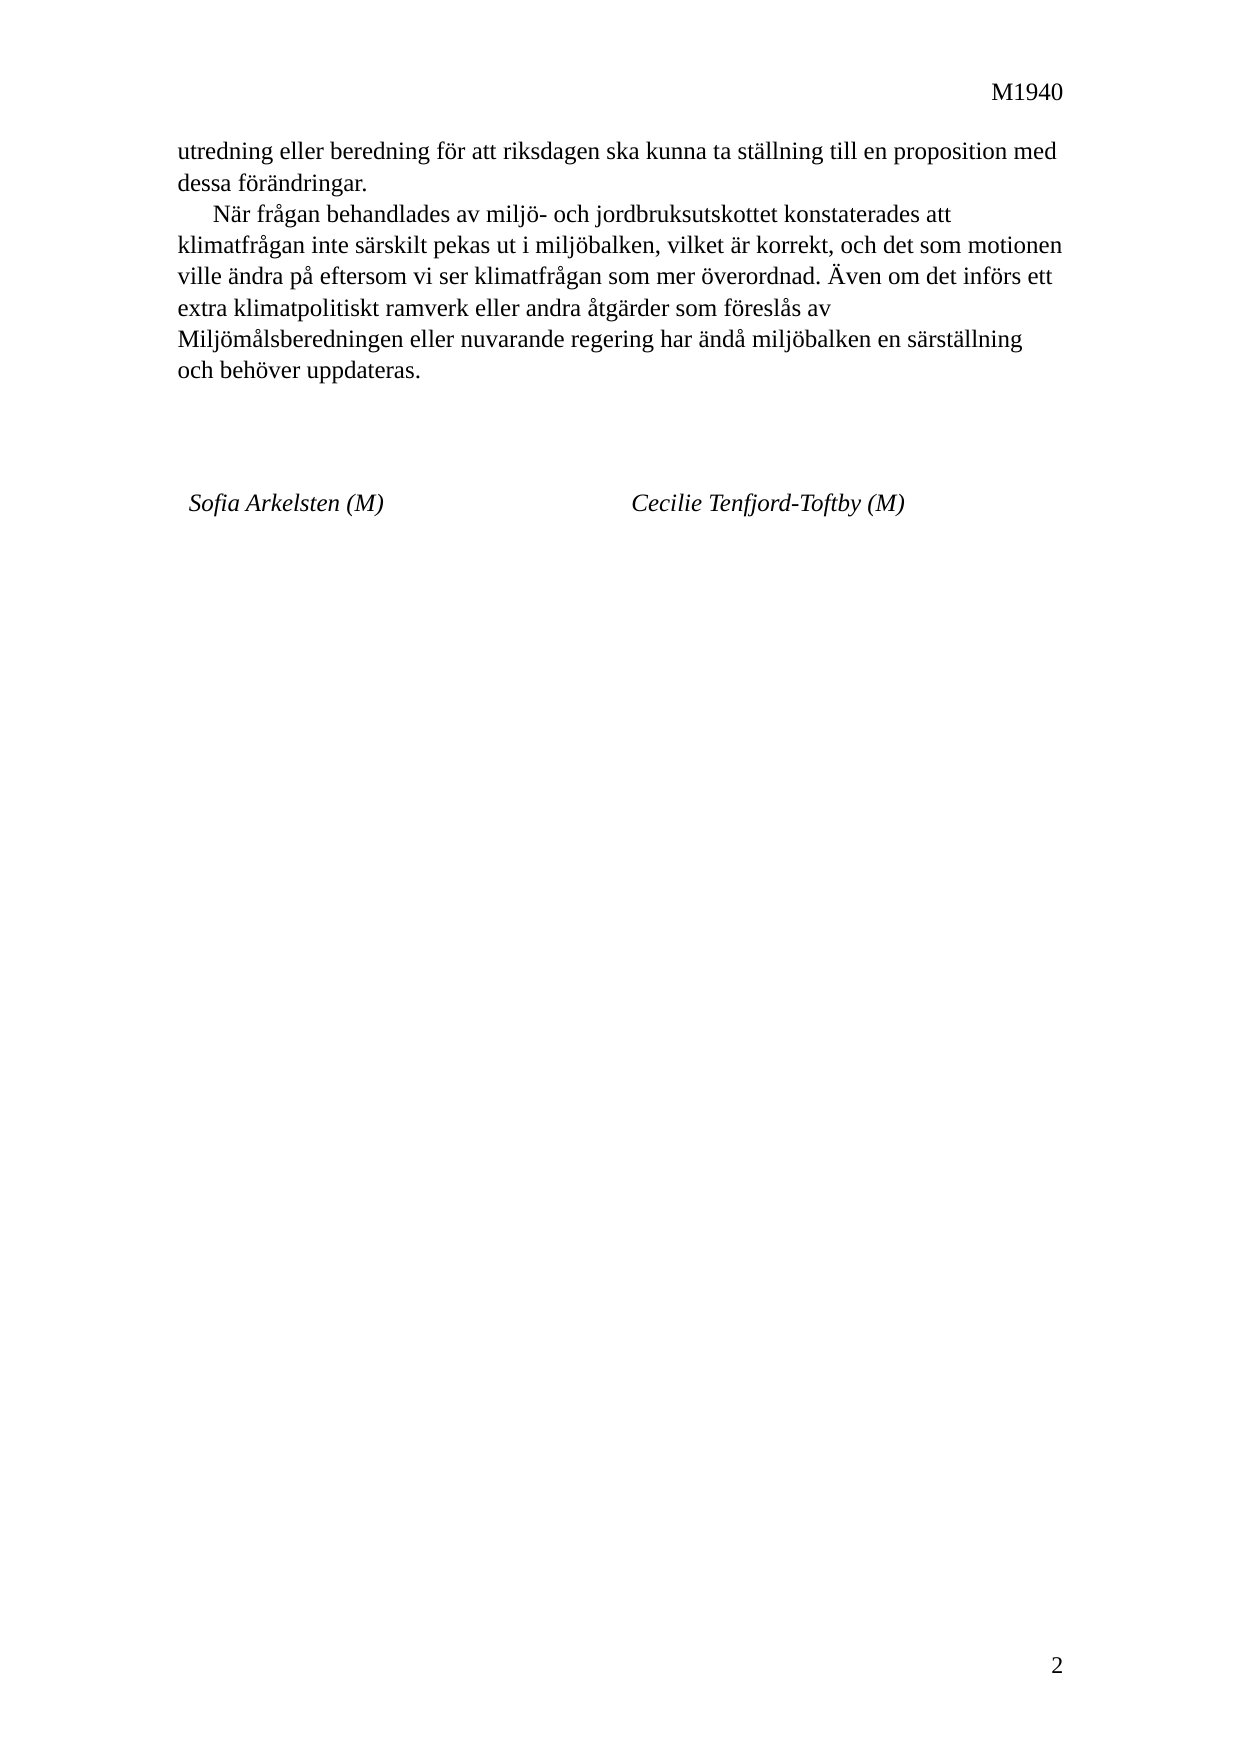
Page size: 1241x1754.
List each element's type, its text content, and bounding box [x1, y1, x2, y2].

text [177, 134, 1063, 196]
text När frågan behandlades av miljö- och jordbruksutskottet konstaterades att klimatfrågan inte särskilt pekas ut i miljöbalken, vilket är korrekt, och det som motionen ville ändra på eftersom vi ser klimatfrågan som mer överordnad. Även om det införs ett extra klimatpolitiskt ramverk eller andra åtgärder som föreslås av Miljömålsberedningen eller nuvarande regering har ändå miljöbalken en särställning och behöver uppdateras. [177, 196, 1063, 384]
table_header Sofia Arkelsten (M) [177, 455, 620, 523]
table_header Cecilie Tenfjord-Toftby (M) [620, 455, 1063, 523]
